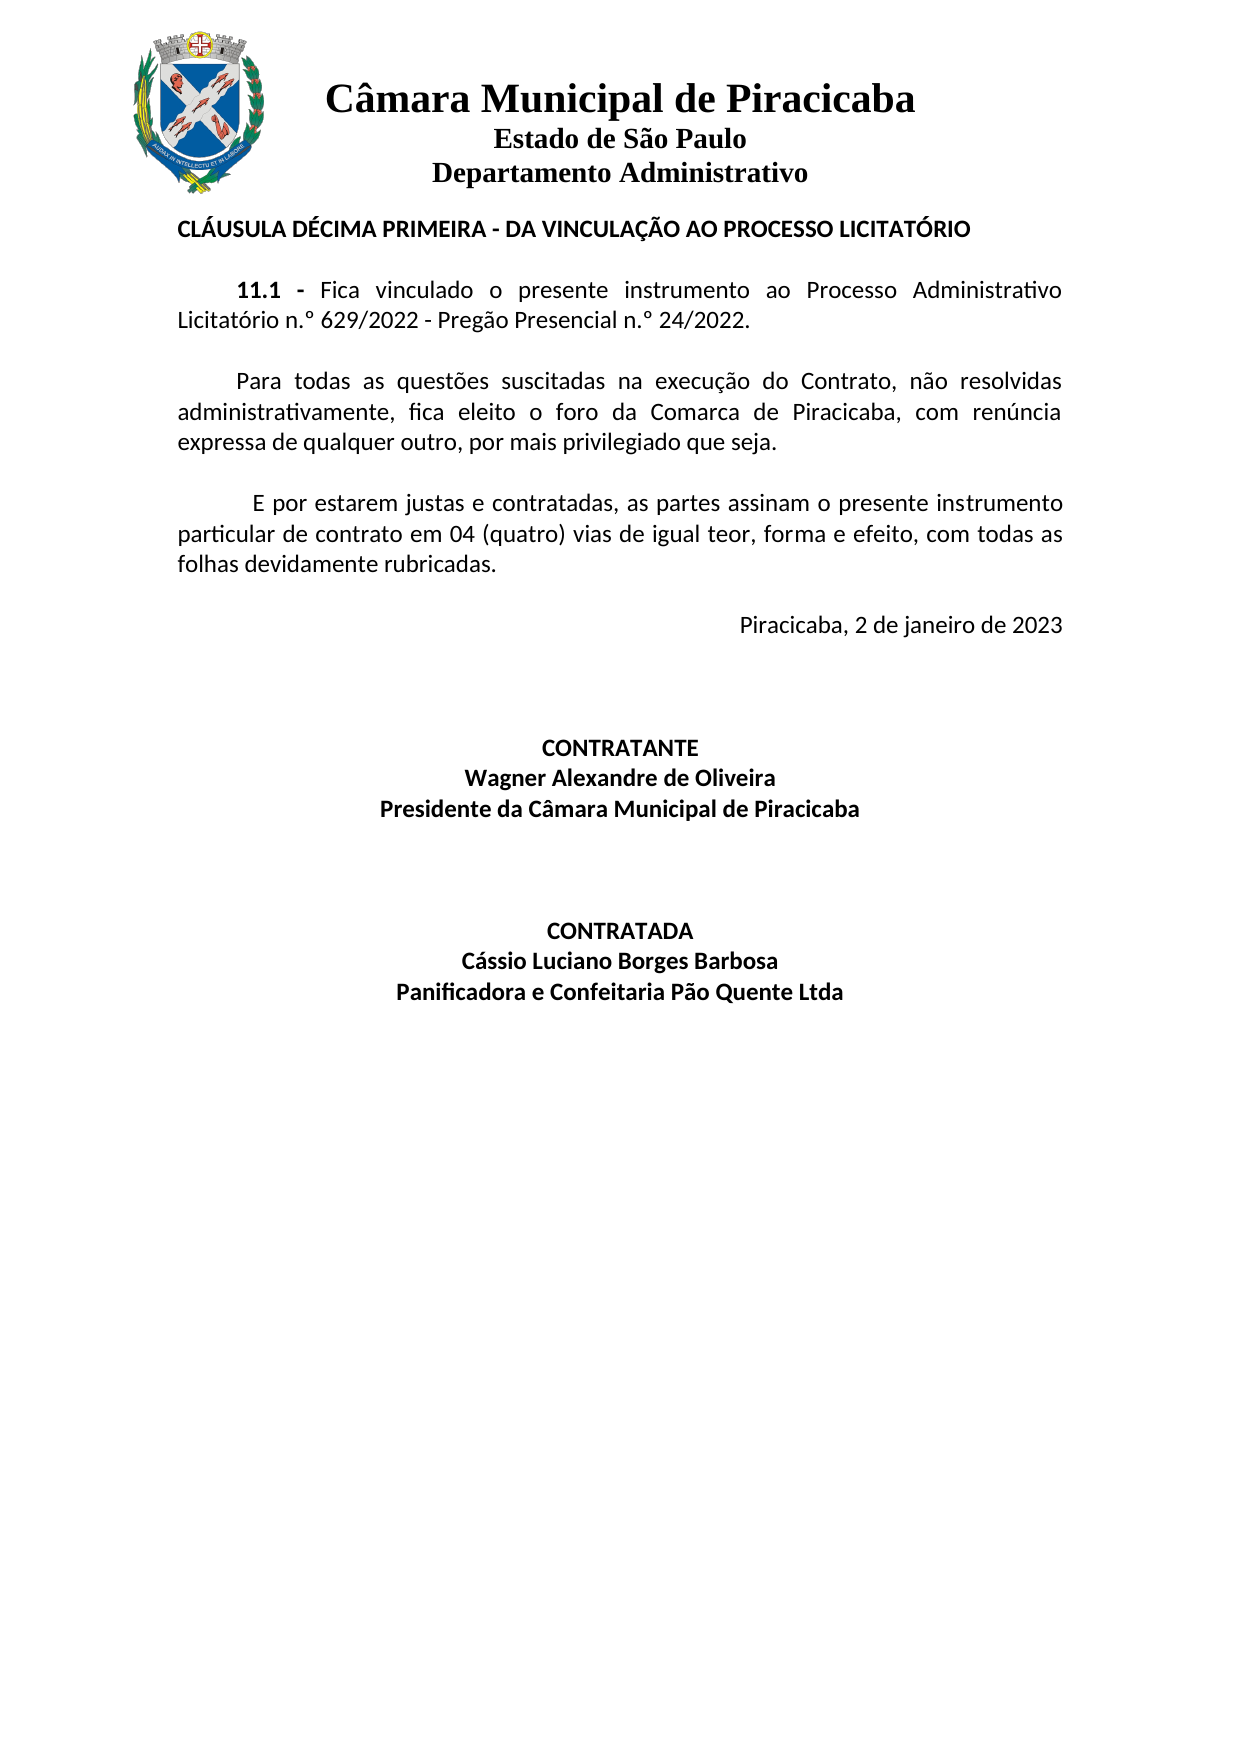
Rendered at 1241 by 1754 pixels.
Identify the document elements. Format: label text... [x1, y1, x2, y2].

text E por estarem justas e contratadas, as partes assinam o presente instrumento particular de contrato em 04 (quatro) vias de igual teor, forma e efeito, com todas as folhas devidamente rubricadas. [177, 487, 1063, 579]
picture [89, 29, 313, 197]
text CLÁUSULA DÉCIMA PRIMEIRA - DA VINCULAÇÃO AO PROCESSO LICITATÓRIO [177, 213, 1063, 243]
text Piracicaba, 2 de janeiro de 2023 [177, 609, 1063, 640]
text Cássio Luciano Borges Barbosa [177, 945, 1063, 976]
text Wagner Alexandre de Oliveira [177, 762, 1063, 793]
text CONTRATANTE [177, 732, 1063, 762]
text Para todas as questões suscitadas na execução do Contrato, não resolvidas administrativamente, fica eleito o foro da Comarca de Piracicaba, com renúncia expressa de qualquer outro, por mais privilegiado que seja. [177, 365, 1063, 457]
text 11.1 - Fica vinculado o presente instrumento ao Processo Administrativo Licitatório n.º 629/2022 - Pregão Presencial n.º 24/2022. [177, 274, 1063, 335]
text CONTRATADA [177, 915, 1063, 945]
text Presidente da Câmara Municipal de Piracicaba [177, 793, 1063, 823]
text Panificadora e Confeitaria Pão Quente Ltda [177, 976, 1063, 1006]
